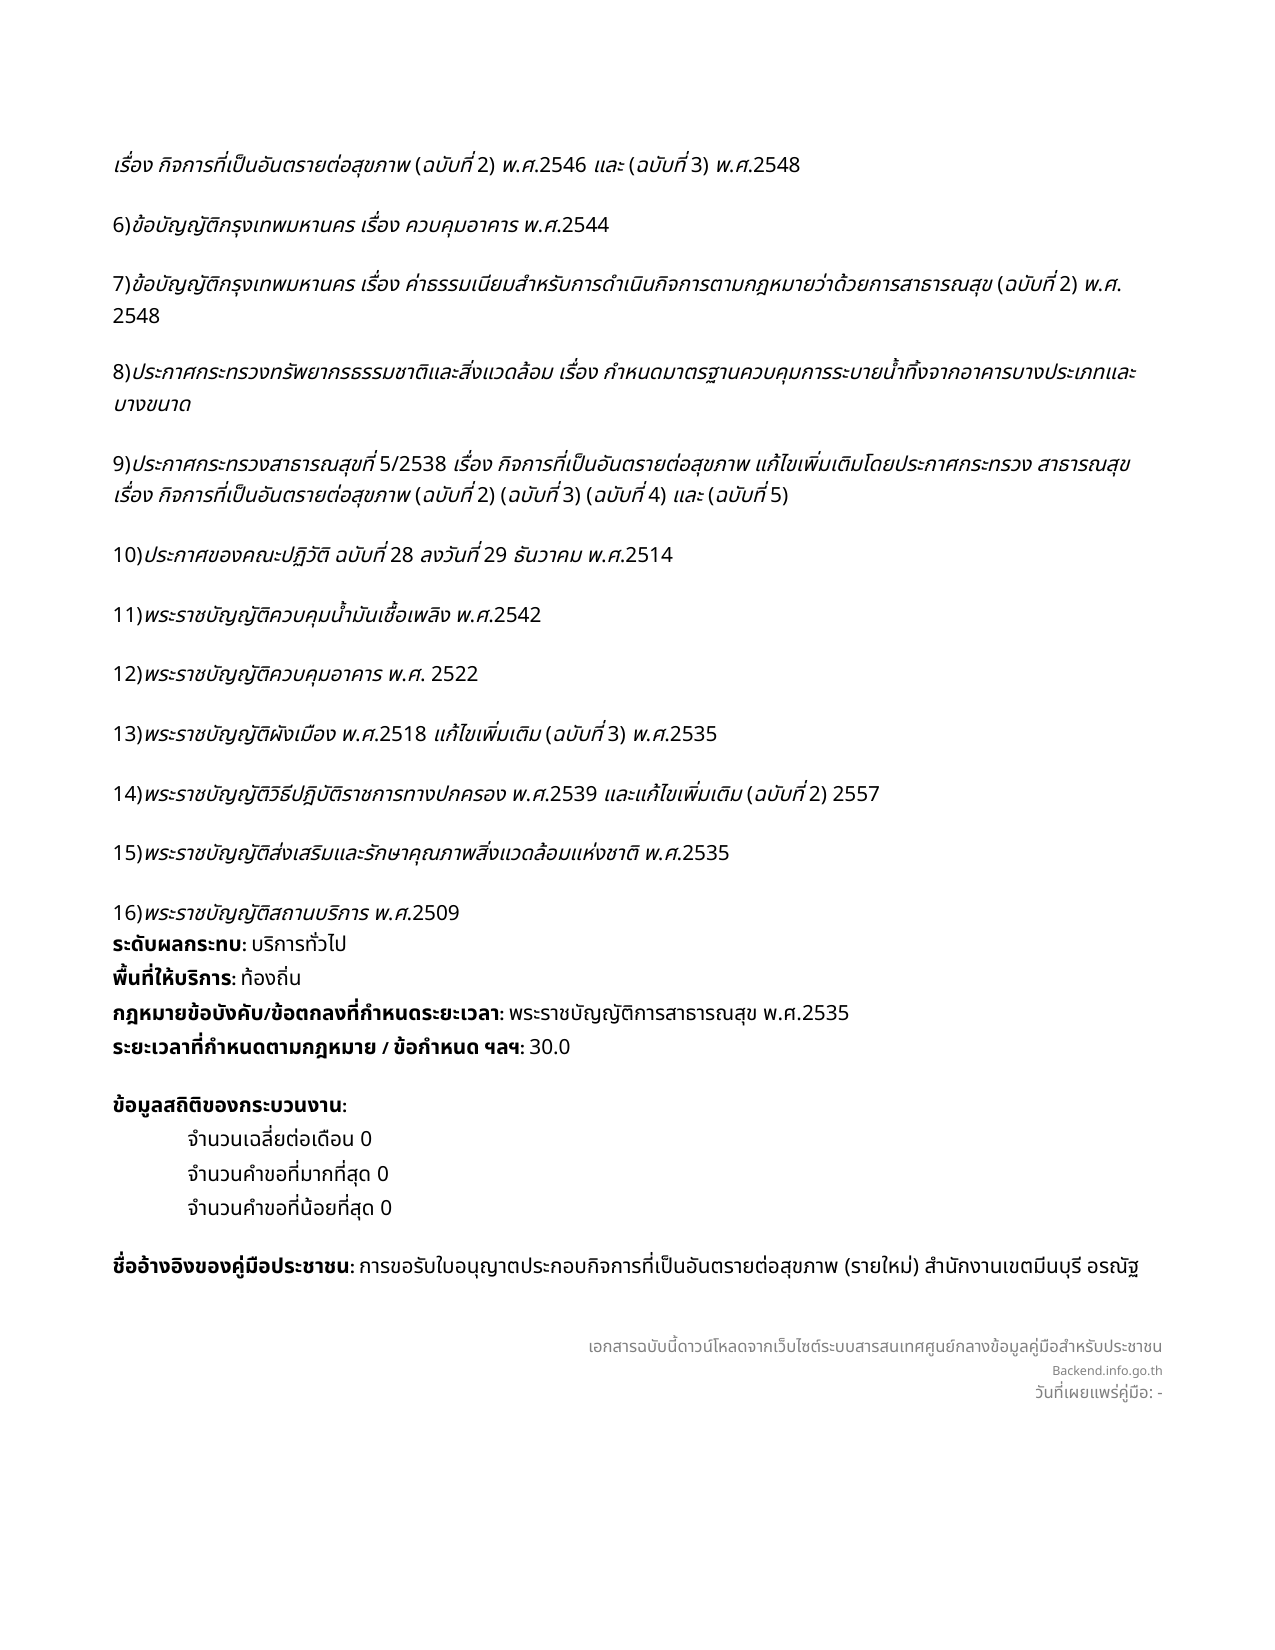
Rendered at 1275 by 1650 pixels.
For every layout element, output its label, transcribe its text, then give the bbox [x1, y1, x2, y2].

table_cell 10)ประกาศของคณะปฏิวัติ ฉบับที่ 28 ลงวันที่ 29 ธันวาคม พ.ศ.2514 [101, 512, 1150, 572]
text พื้นที่ให้บริการ: ท้องถิ่น [112, 964, 1162, 995]
text จำนวนคำขอที่น้อยที่สุด 0 [112, 1193, 1162, 1224]
text ชื่ออ้างอิงของคู่มือประชาชน: การขอรับใบอนุญาตประกอบกิจการที่เป็นอันตรายต่อสุขภาพ (รายใหม่) สำนักงานเขตมีนบุรี อรณัฐ [112, 1251, 1162, 1283]
table_cell 12)พระราชบัญญัติควบคุมอาคาร พ.ศ. 2522 [101, 631, 1150, 691]
text ระดับผลกระทบ: บริการทั่วไป [112, 930, 1162, 961]
text Backend.info.go.th [112, 1362, 1162, 1379]
text จำนวนคำขอที่มากที่สุด 0 [112, 1159, 1162, 1190]
text กฎหมายข้อบังคับ/ข้อตกลงที่กำหนดระยะเวลา: พระราชบัญญัติการสาธารณสุข พ.ศ.2535 ระยะเวลาที่กำหนดตามกฎหมาย / ข้อกำหนด ฯลฯ: 30.0 [112, 998, 1162, 1063]
table_cell 7)ข้อบัญญัติกรุงเทพมหานคร เรื่อง ค่าธรรมเนียมสำหรับการดำเนินกิจการตามกฎหมายว่าด้วยการสาธารณสุข (ฉบับที่ 2) พ.ศ. 2548 [101, 241, 1150, 329]
table_cell 8)ประกาศกระทรวงทรัพยากรธรรมชาติและสิ่งแวดล้อม เรื่อง กำหนดมาตรฐานควบคุมการระบายน้ำทิ้งจากอาคารบางประเภทและบางขนาด [101, 330, 1150, 421]
table_cell 15)พระราชบัญญัติส่งเสริมและรักษาคุณภาพสิ่งแวดล้อมแห่งชาติ พ.ศ.2535 [101, 810, 1150, 870]
text เอกสารฉบับนี้ดาวน์โหลดจากเว็บไซต์ระบบสารสนเทศศูนย์กลางข้อมูลคู่มือสำหรับประชาชน [112, 1334, 1162, 1360]
text จำนวนเฉลี่ยต่อเดือน 0 [112, 1124, 1162, 1156]
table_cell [101, 150, 1150, 182]
text ข้อมูลสถิติของกระบวนงาน: [112, 1091, 1162, 1122]
table_cell 9)ประกาศกระทรวงสาธารณสุขที่ 5/2538 เรื่อง กิจการที่เป็นอันตรายต่อสุขภาพ แก้ไขเพิ่มเติมโดยประกาศกระทรวง สาธารณสุข เรื่อง กิจการที่เป็นอันตรายต่อสุขภาพ (ฉบับที่ 2) (ฉบับที่ 3) (ฉบับที่ 4) และ (ฉบับที่ 5) [101, 421, 1150, 512]
table_cell 11)พระราชบัญญัติควบคุมน้ำมันเชื้อเพลิง พ.ศ.2542 [101, 572, 1150, 631]
table_cell 13)พระราชบัญญัติผังเมือง พ.ศ.2518 แก้ไขเพิ่มเติม (ฉบับที่ 3) พ.ศ.2535 [101, 691, 1150, 751]
text วันที่เผยแพร่คู่มือ: - [112, 1380, 1162, 1406]
table_cell 14)พระราชบัญญัติวิธีปฎิบัติราชการทางปกครอง พ.ศ.2539 และแก้ไขเพิ่มเติม (ฉบับที่ 2) 2557 [101, 751, 1150, 810]
table_cell 16)พระราชบัญญัติสถานบริการ พ.ศ.2509 [101, 870, 1150, 930]
table_cell 6)ข้อบัญญัติกรุงเทพมหานคร เรื่อง ควบคุมอาคาร พ.ศ.2544 [101, 182, 1150, 241]
